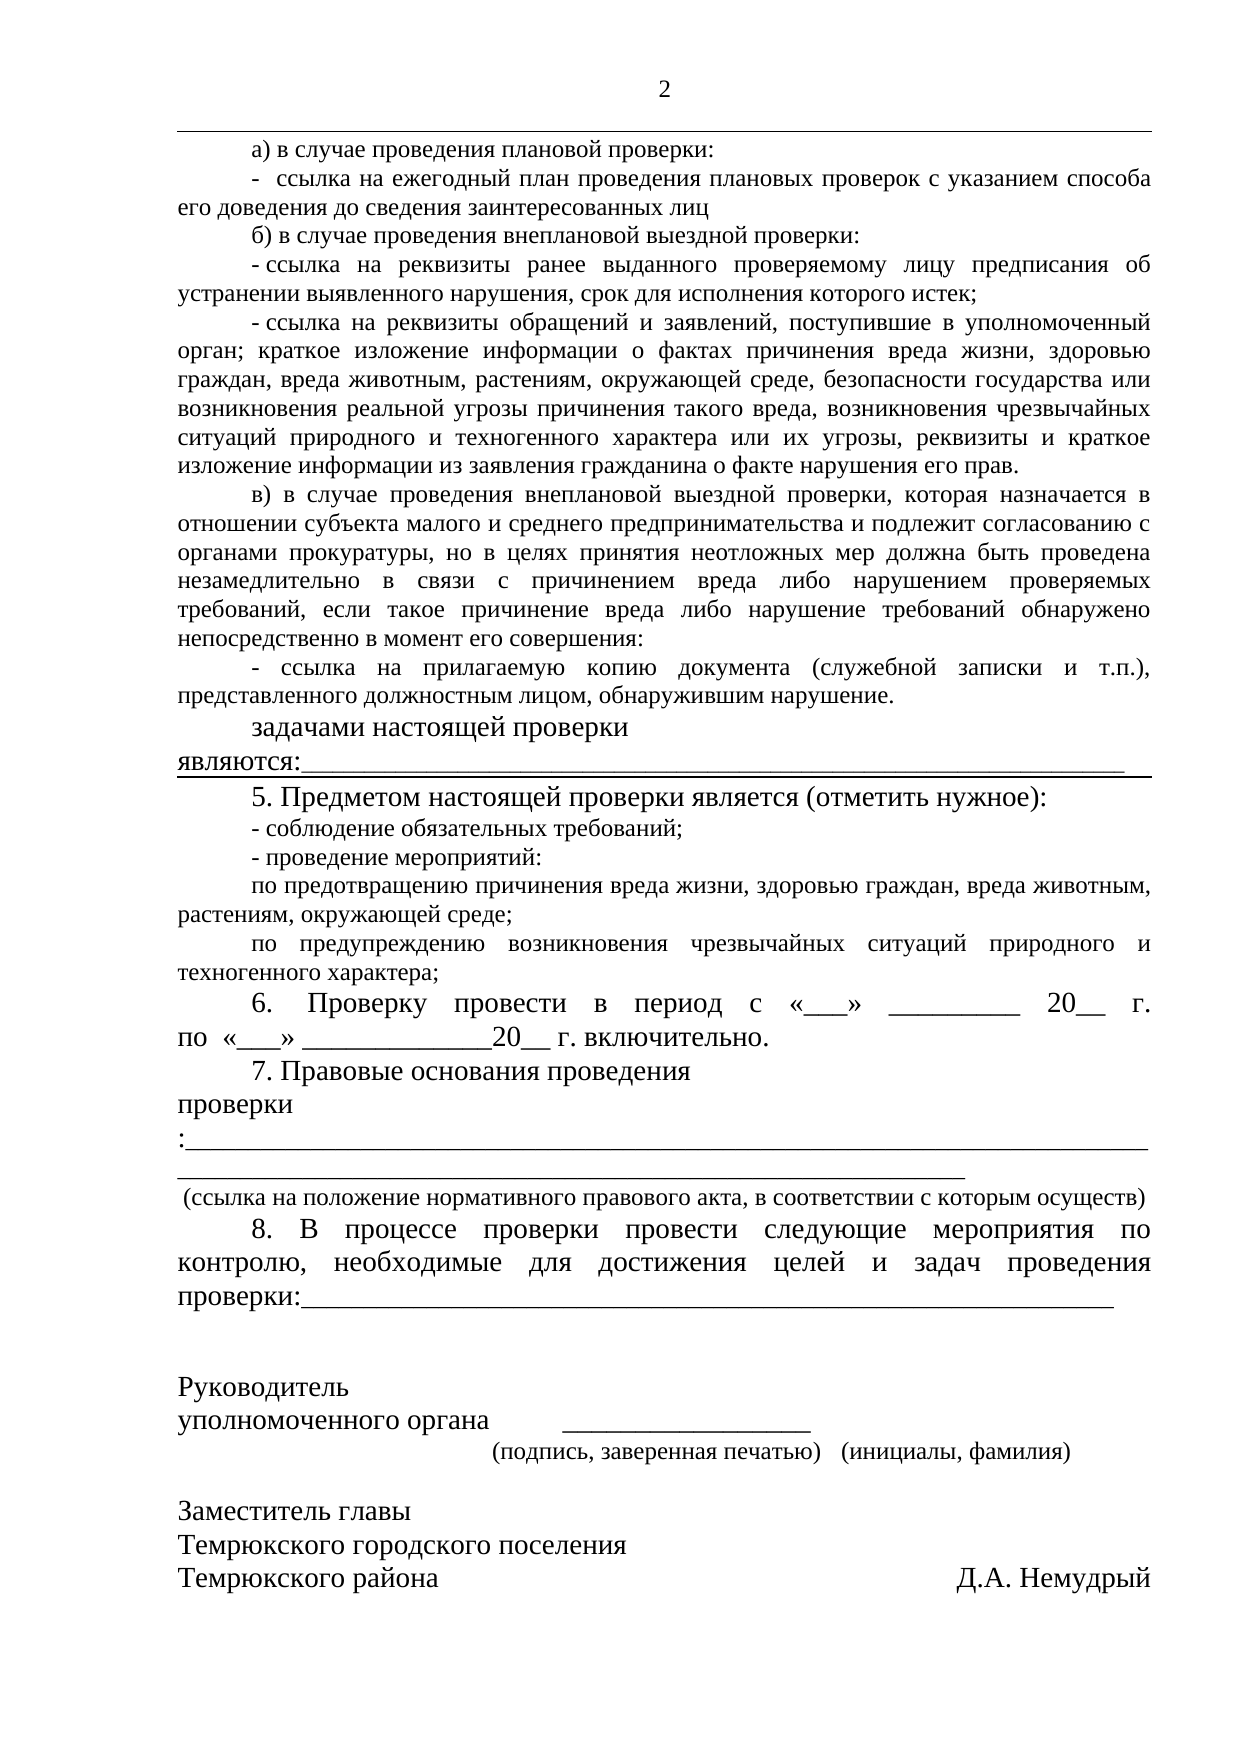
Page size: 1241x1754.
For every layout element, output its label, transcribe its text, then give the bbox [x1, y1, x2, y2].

text б) в случае проведения внеплановой выездной проверки: [177, 221, 1152, 249]
text - соблюдение обязательных требований; [177, 813, 1152, 842]
text по предупреждению возникновения чрезвычайных ситуаций природного и техногенного характера; [177, 928, 1152, 986]
text - ссылка на ежегодный план проведения плановых проверок с указанием способа его доведения до сведения заинтересованных лиц [177, 163, 1152, 221]
text а) в случае проведения плановой проверки: [177, 132, 1152, 163]
text 6. Проверку провести в период с «___» _________ 20__ г. по «___» _____________20__ г. включительно. [177, 986, 1152, 1053]
text 8. В процессе проверки провести следующие мероприятия по контролю, необходимые для достижения целей и задач проведения проверки:_________________________________________________________________ [177, 1211, 1152, 1311]
text Заместитель главы [177, 1493, 1152, 1527]
text - ссылка на реквизиты ранее выданного проверяемому лицу предписания об устранении выявленного нарушения, срок для исполнения которого истек; [177, 249, 1152, 307]
text - ссылка на прилагаемую копию документа (служебной записки и т.п.), представленного должностным лицом, обнаружившим нарушение. [177, 652, 1152, 709]
text - проведение мероприятий: [177, 842, 1152, 871]
text Руководитель [177, 1369, 1152, 1402]
text (подпись, заверенная печатью) (инициалы, фамилия) [177, 1436, 1152, 1465]
text в) в случае проведения внеплановой выездной проверки, которая назначается в отношении субъекта малого и среднего предпринимательства и подлежит согласованию с органами прокуратуры, но в целях принятия неотложных мер должна быть проведена незамедлительно в связи с причинением вреда либо нарушением проверяемых требований, если такое причинение вреда либо нарушение требований обнаружено непосредственно в момент его совершения: [177, 479, 1152, 652]
text 7. Правовые основания проведения проверки:____________________________________________________________________________________________________________________________________________ [177, 1053, 1152, 1182]
text - ссылка на реквизиты обращений и заявлений, поступившие в уполномоченный орган; краткое изложение информации о фактах причинения вреда жизни, здоровью граждан, вреда животным, растениям, окружающей среде, безопасности государства или возникновения реальной угрозы причинения такого вреда, возникновения чрезвычайных ситуаций природного и техногенного характера или их угрозы, реквизиты и краткое изложение информации из заявления гражданина о факте нарушения его прав. [177, 307, 1152, 479]
text задачами настоящей проверки являются:_______________________________________________________________________________ [177, 709, 1152, 776]
text 5. Предметом настоящей проверки является (отметить нужное): [177, 778, 1152, 813]
text (ссылка на положение нормативного правового акта, в соответствии с которым осуществ) [177, 1182, 1152, 1211]
text Темрюкского района Д.А. Немудрый [177, 1561, 1152, 1594]
text уполномоченного органа _________________ [177, 1402, 1152, 1436]
text Темрюкского городского поселения [177, 1527, 1152, 1561]
text по предотвращению причинения вреда жизни, здоровью граждан, вреда животным, растениям, окружающей среде; [177, 871, 1152, 928]
